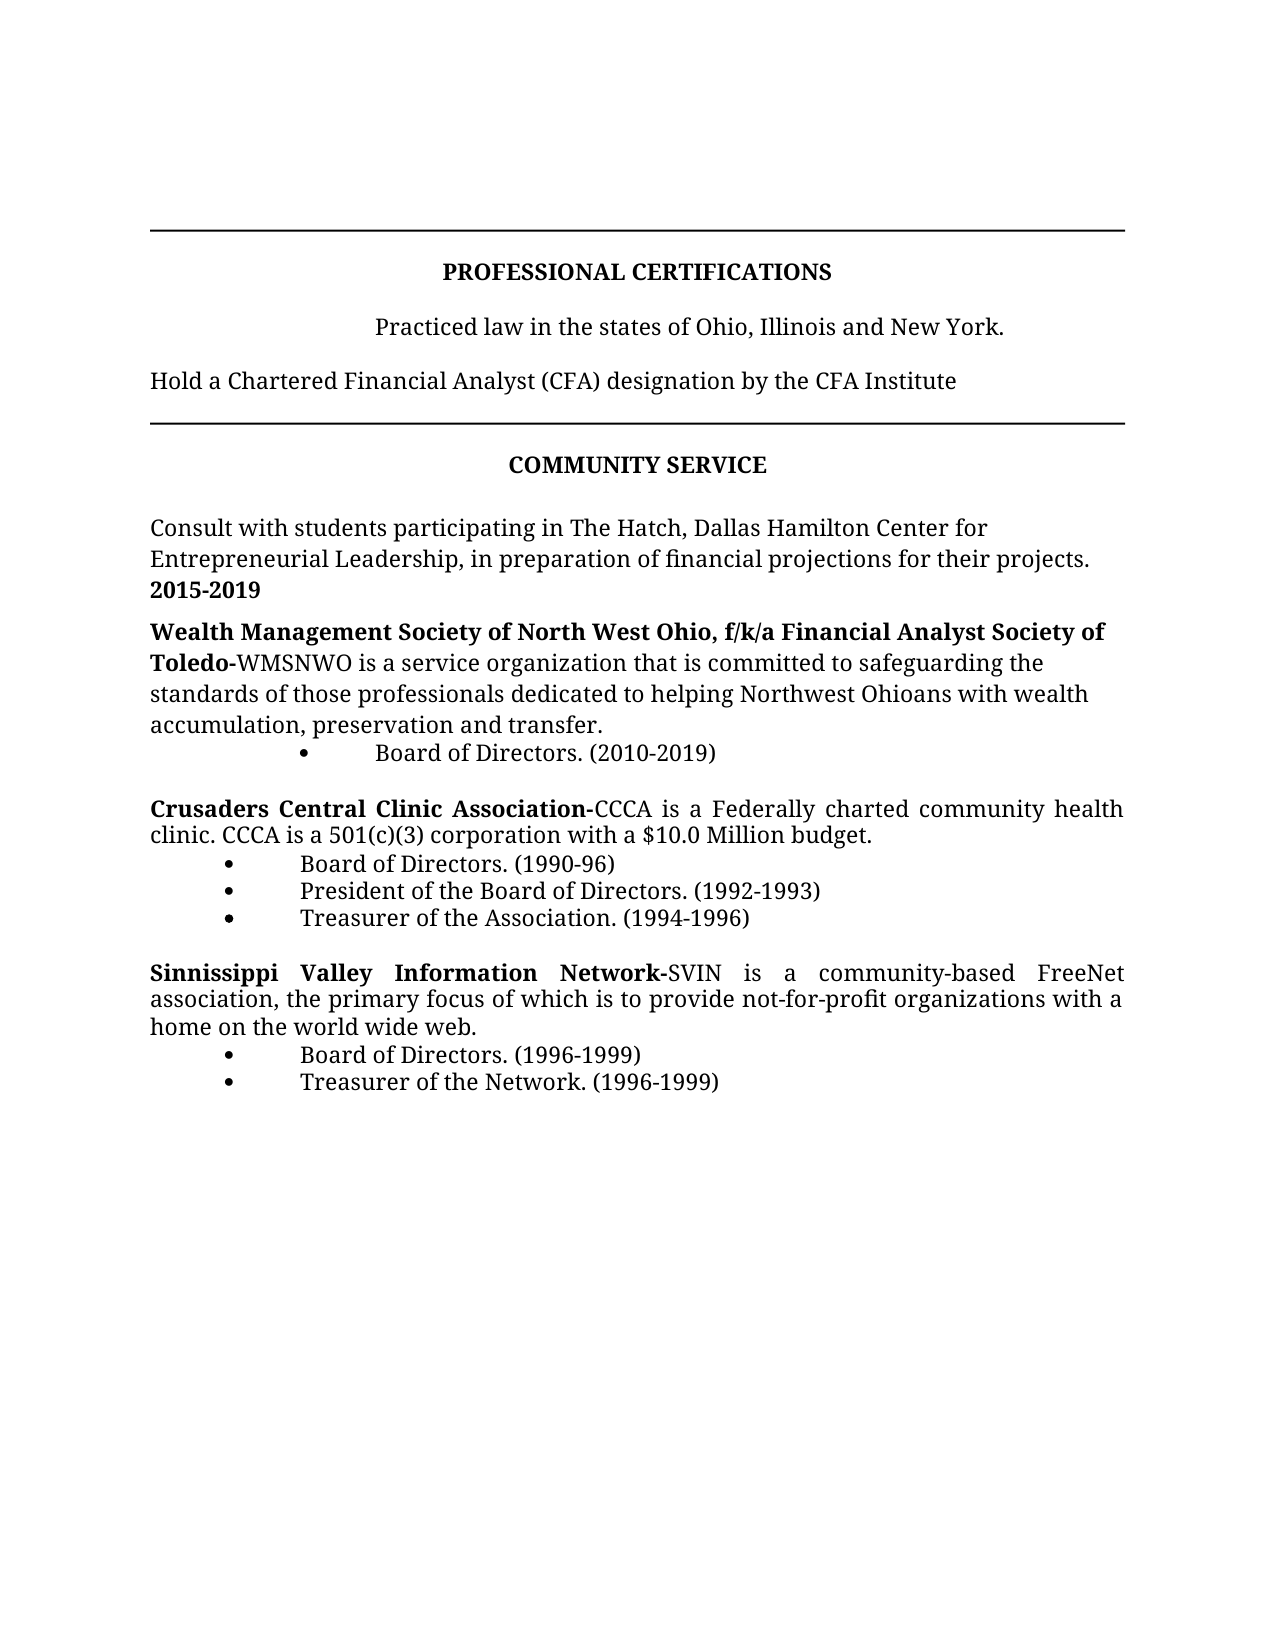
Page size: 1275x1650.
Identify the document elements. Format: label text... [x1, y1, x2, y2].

text Hold a Chartered Financial Analyst (CFA) designation by the CFA Institute [150, 368, 1125, 395]
list Board of Directors. (2010-2019) [300, 740, 1125, 767]
list Treasurer of the Association. (1994-1996) [225, 905, 1125, 932]
list President of the Board of Directors. (1992-1993) [225, 878, 1125, 905]
text Practiced law in the states of Ohio, Illinois and New York. [300, 313, 1125, 341]
list Treasurer of the Network. (1996-1999) [225, 1069, 1125, 1096]
text PROFESSIONAL CERTIFICATIONS [150, 259, 1125, 286]
text COMMUNITY SERVICE [150, 452, 1125, 479]
text Wealth Management Society of North West Ohio, f/k/a Financial Analyst Society of Toledo-WMSNWO is a service organization that is committed to safeguarding the standards of those professionals dedicated to helping Northwest Ohioans with wealth accumulation, preservation and transfer. [150, 616, 1125, 740]
text Information Network-SVIN is a community-based FreeNet association, the primary focus of which is to provide not-for-profit organizations with a home on the world wide web. [150, 959, 1125, 1042]
text Crusaders Central Clinic Association-CCCA is a Federally charted community health clinic. CCCA is a 501(c)(3) corporation with a $10.0 Million budget. [150, 795, 1125, 850]
list Board of Directors. (1990-96) [225, 850, 1125, 878]
list Board of Directors. (1996-1999) [225, 1042, 1125, 1069]
text Consult with students participating in The Hatch, Dallas Hamilton Center for Entrepreneurial Leadership, in preparation of financial projections for their projects. 2015-2019 [150, 512, 1125, 605]
